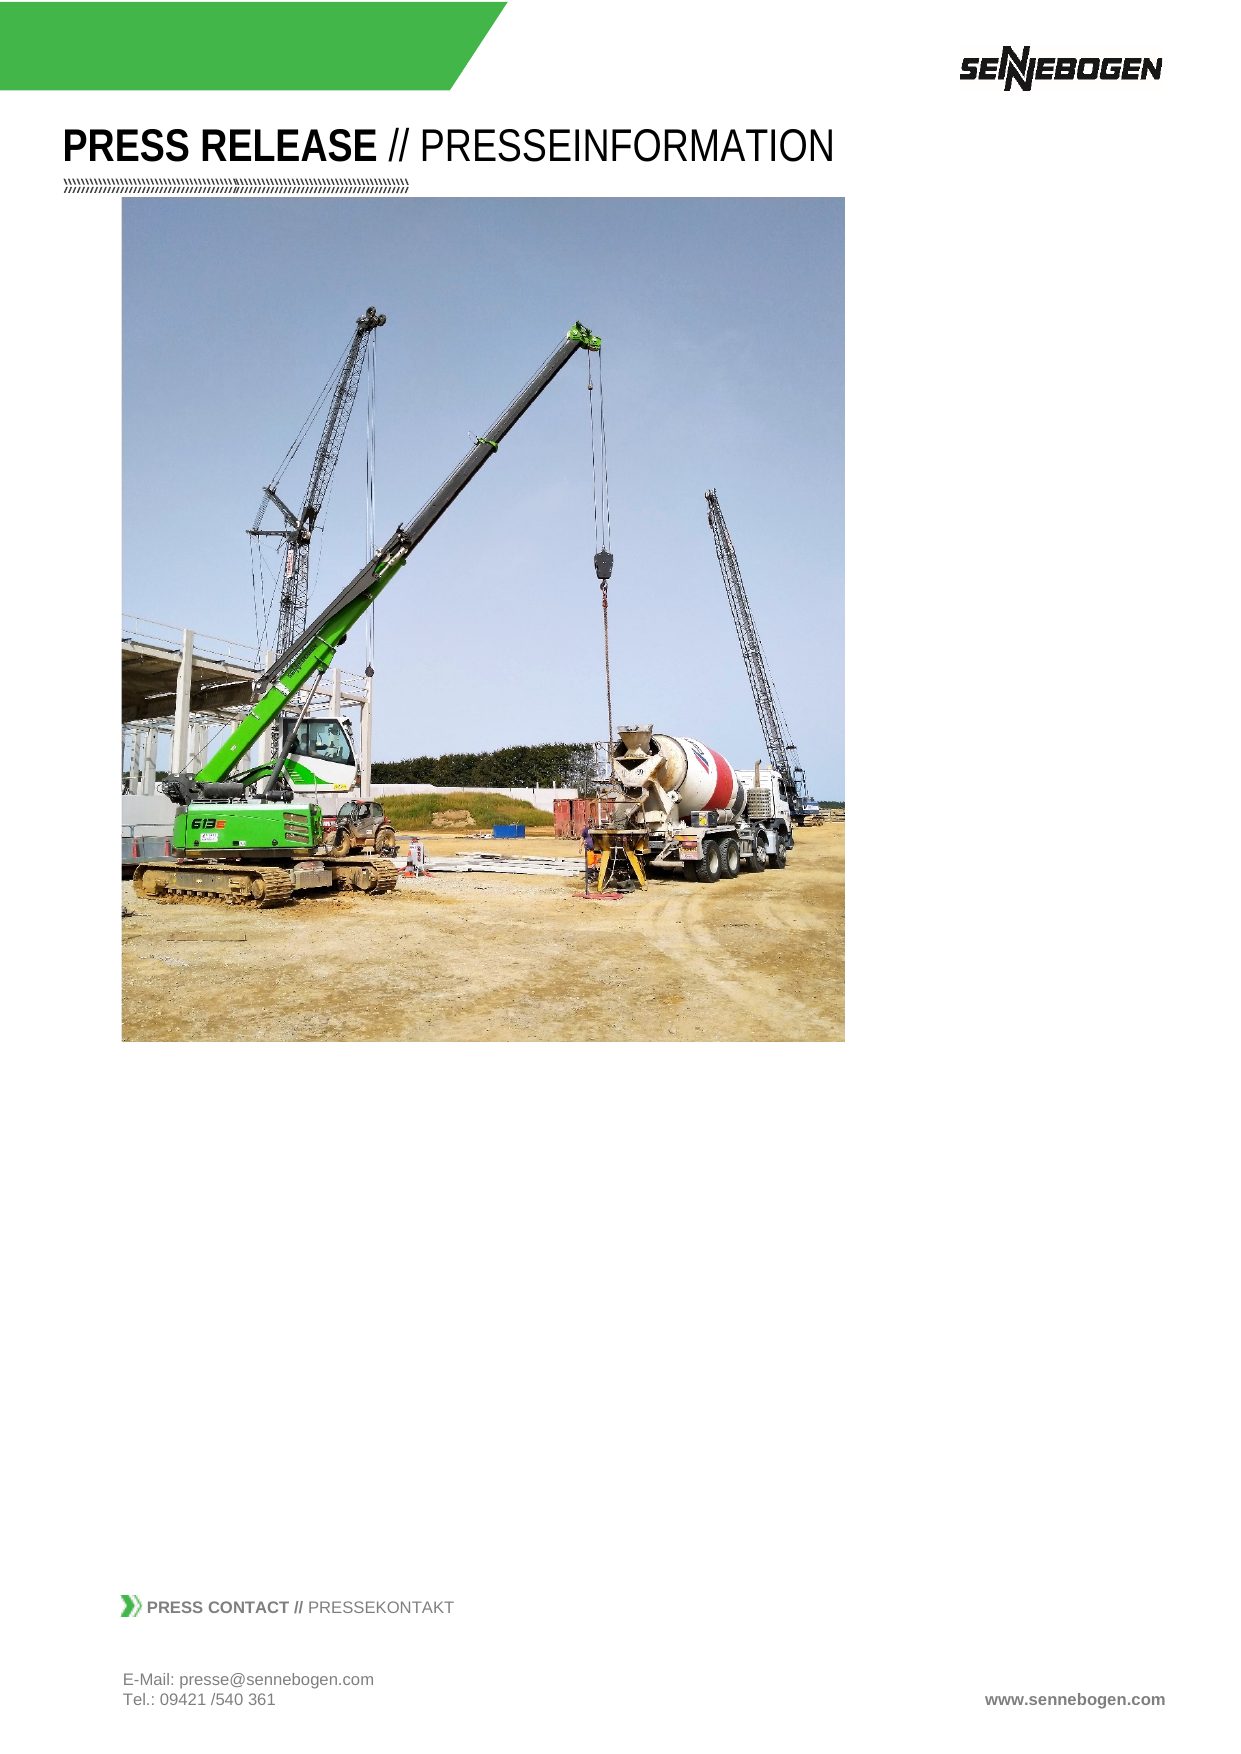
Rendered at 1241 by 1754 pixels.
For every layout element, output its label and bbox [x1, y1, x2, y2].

picture [121, 197, 845, 1042]
picture [120, 1595, 143, 1617]
picture [960, 46, 1163, 91]
